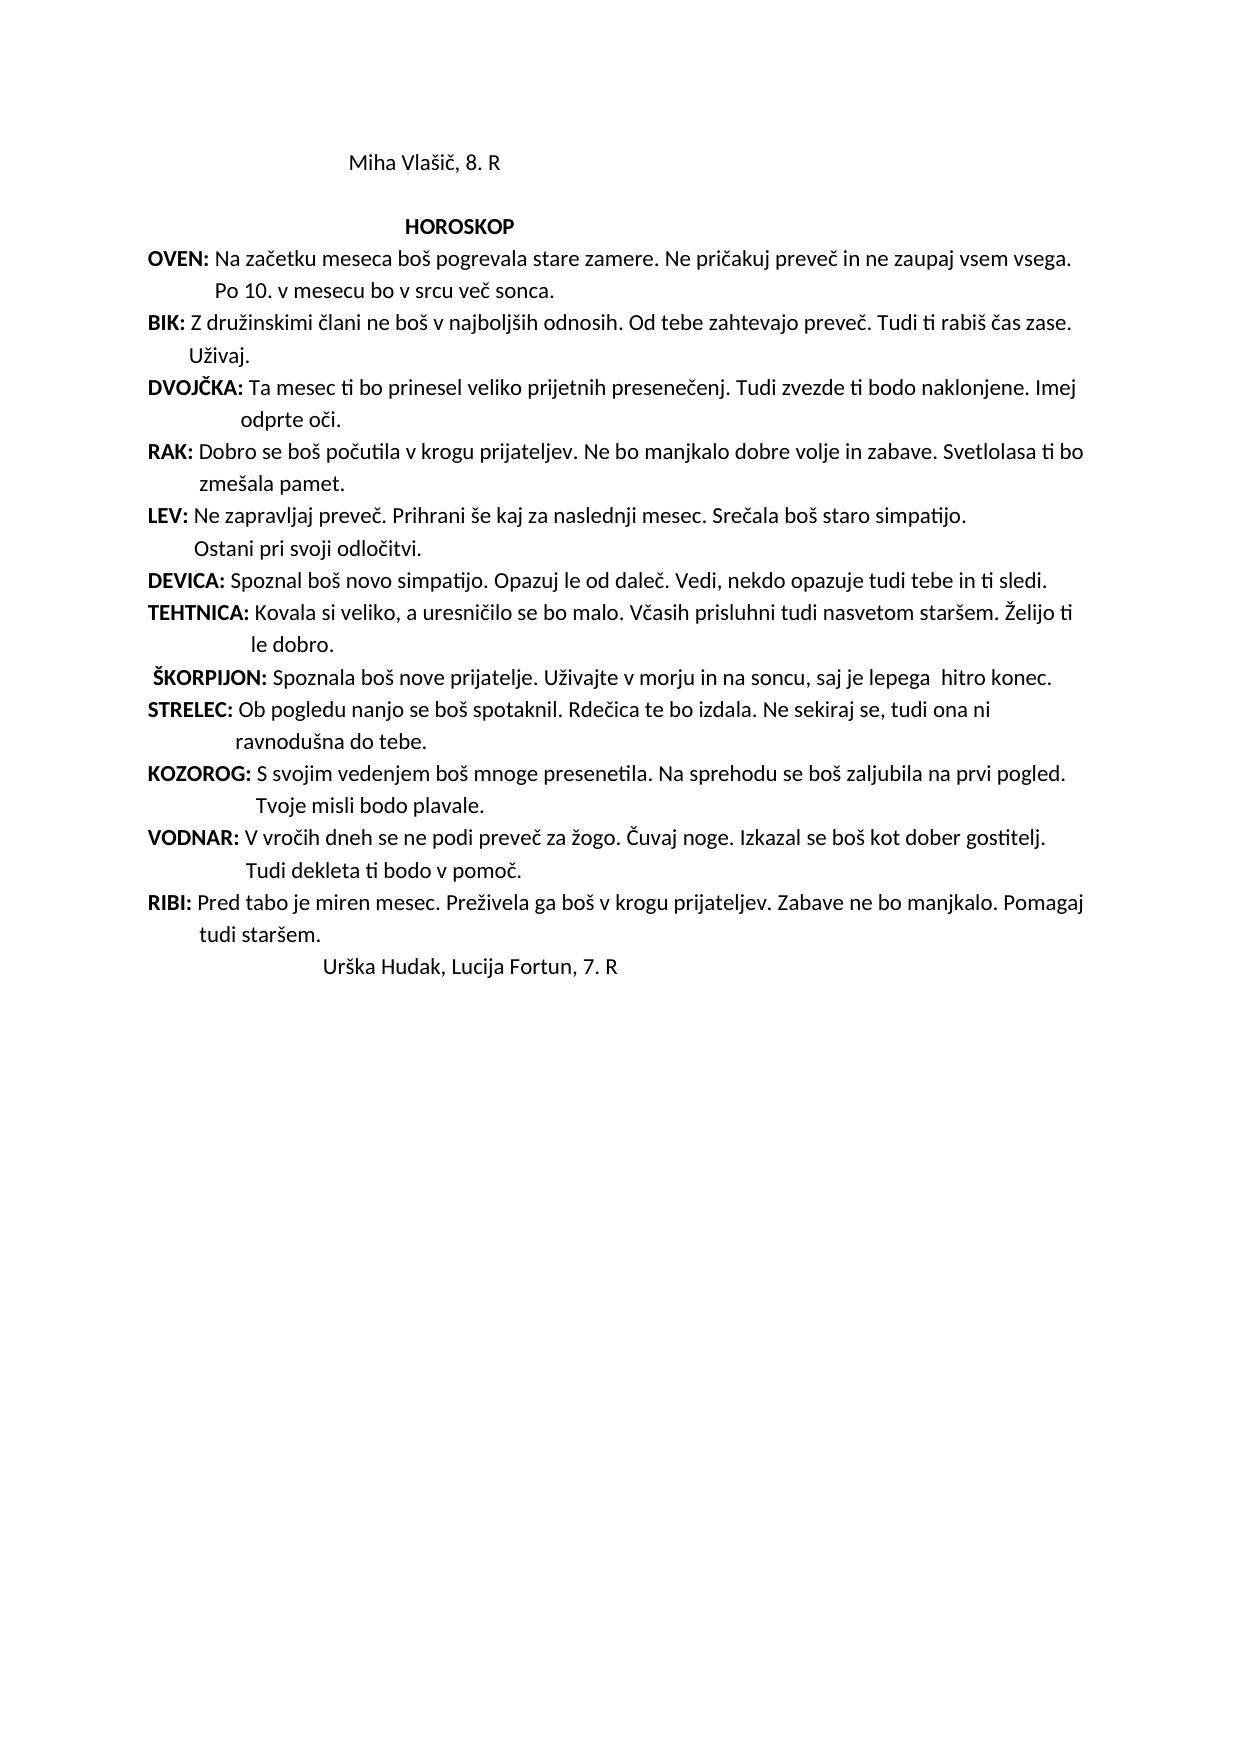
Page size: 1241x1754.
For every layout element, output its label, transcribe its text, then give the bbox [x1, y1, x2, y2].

text TEHTNICA: Kovala si veliko, a uresničilo se bo malo. Včasih prisluhni tudi nasvetom staršem. Želijo ti [148, 598, 1093, 626]
text OVEN: Na začetku meseca boš pogrevala stare zamere. Ne pričakuj preveč in ne zaupaj vsem vsega. [148, 244, 1093, 272]
text STRELEC: Ob pogledu nanjo se boš spotaknil. Rdečica te bo izdala. Ne sekiraj se, tudi ona ni [148, 695, 1093, 723]
text Ostani pri svoji odločitvi. [148, 534, 1093, 562]
text VODNAR: V vročih dneh se ne podi preveč za žogo. Čuvaj noge. Izkazal se boš kot dober gostitelj. [148, 823, 1093, 852]
text Miha Vlašič, 8. R [148, 148, 1093, 176]
text Po 10. v mesecu bo v srcu več sonca. [148, 276, 1093, 304]
text Uživaj. [148, 341, 1093, 369]
text HOROSKOP [148, 212, 1093, 240]
text tudi staršem. [148, 920, 1093, 948]
text ravnodušna do tebe. [148, 727, 1093, 755]
text odprte oči. [148, 405, 1093, 433]
text le dobro. [148, 630, 1093, 658]
text RAK: Dobro se boš počutila v krogu prijateljev. Ne bo manjkalo dobre volje in zabave. Svetlolasa ti bo [148, 437, 1093, 465]
text DVOJČKA: Ta mesec ti bo prinesel veliko prijetnih presenečenj. Tudi zvezde ti bodo naklonjene. Imej [148, 373, 1093, 401]
text zmešala pamet. [148, 469, 1093, 497]
text ŠKORPIJON: Spoznala boš nove prijatelje. Uživajte v morju in na soncu, saj je lepega hitro konec. [148, 663, 1093, 691]
text KOZOROG: S svojim vedenjem boš mnoge presenetila. Na sprehodu se boš zaljubila na prvi pogled. [148, 759, 1093, 787]
text DEVICA: Spoznal boš novo simpatijo. Opazuj le od daleč. Vedi, nekdo opazuje tudi tebe in ti sledi. [148, 566, 1093, 594]
text Tvoje misli bodo plavale. [148, 791, 1093, 819]
text Urška Hudak, Lucija Fortun, 7. R [148, 952, 1093, 980]
text Tudi dekleta ti bodo v pomoč. [148, 856, 1093, 884]
text LEV: Ne zapravljaj preveč. Prihrani še kaj za naslednji mesec. Srečala boš staro simpatijo. [148, 502, 1093, 530]
text RIBI: Pred tabo je miren mesec. Preživela ga boš v krogu prijateljev. Zabave ne bo manjkalo. Pomagaj [148, 888, 1093, 916]
text BIK: Z družinskimi člani ne boš v najboljših odnosih. Od tebe zahtevajo preveč. Tudi ti rabiš čas zase. [148, 308, 1093, 337]
